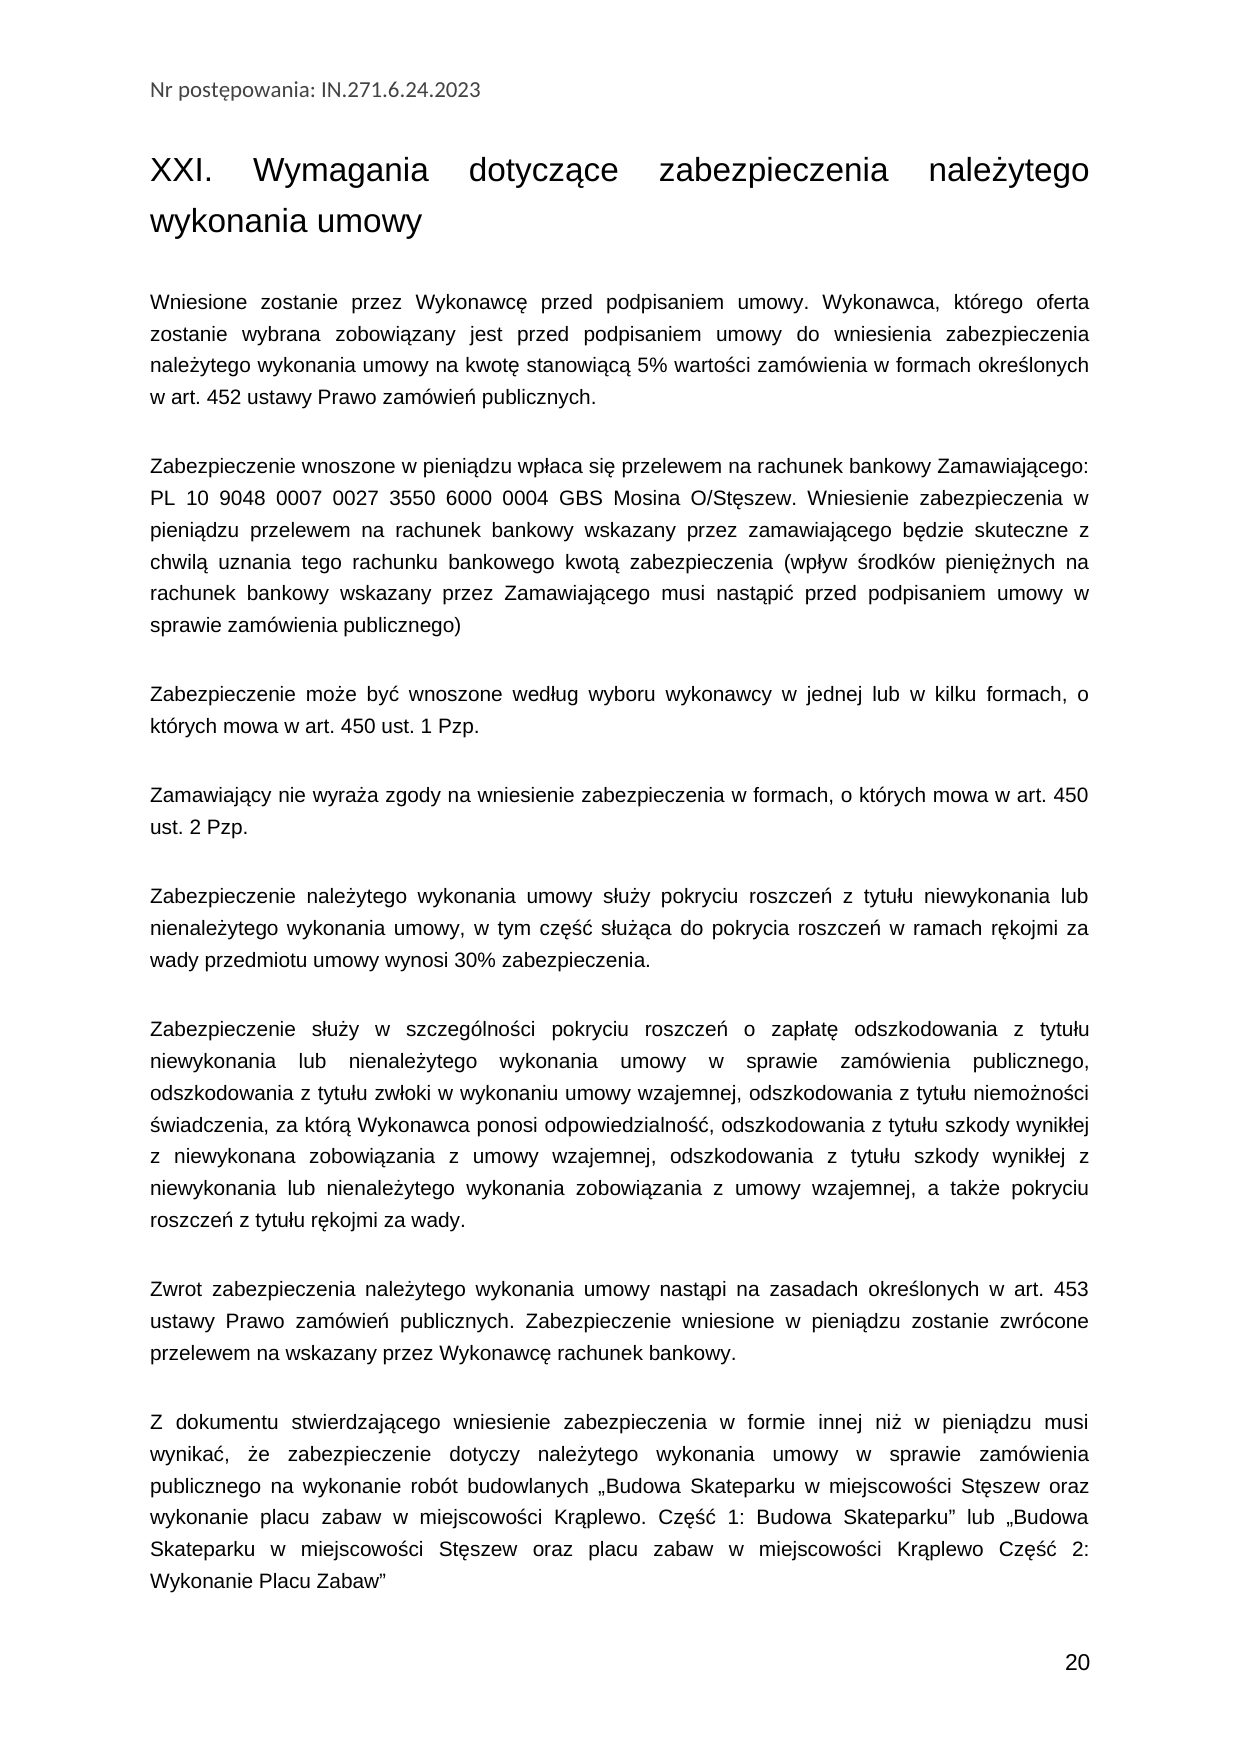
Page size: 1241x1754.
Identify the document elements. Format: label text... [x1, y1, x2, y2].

subtitle XXI. Wymagania dotyczące zabezpieczenia należytego wykonania umowy [150, 150, 1090, 239]
subtitle Zwrot zabezpieczenia należytego wykonania umowy nastąpi na zasadach określonych w art. 453 ustawy Prawo zamówień publicznych. Zabezpieczenie wniesione w pieniądzu zostanie zwrócone przelewem na wskazany przez Wykonawcę rachunek bankowy. [150, 1277, 1090, 1364]
subtitle Wniesione zostanie przez Wykonawcę przed podpisaniem umowy. Wykonawca, którego oferta zostanie wybrana zobowiązany jest przed podpisaniem umowy do wniesienia zabezpieczenia należytego wykonania umowy na kwotę stanowiącą 5% wartości zamówienia w formach określonych w art. 452 ustawy Prawo zamówień publicznych. [150, 289, 1090, 409]
subtitle Zabezpieczenie służy w szczególności pokryciu roszczeń o zapłatę odszkodowania z tytułu niewykonania lub nienależytego wykonania umowy w sprawie zamówienia publicznego, odszkodowania z tytułu zwłoki w wykonaniu umowy wzajemnej, odszkodowania z tytułu niemożności świadczenia, za którą Wykonawca ponosi odpowiedzialność, odszkodowania z tytułu szkody wynikłej z niewykonana zobowiązania z umowy wzajemnej, odszkodowania z tytułu szkody wynikłej z niewykonania lub nienależytego wykonania zobowiązania z umowy wzajemnej, a także pokryciu roszczeń z tytułu rękojmi za wady. [150, 1017, 1090, 1232]
subtitle Z dokumentu stwierdzającego wniesienie zabezpieczenia w formie innej niż w pieniądzu musi wynikać, że zabezpieczenie dotyczy należytego wykonania umowy w sprawie zamówienia publicznego na wykonanie robót budowlanych „Budowa Skateparku w miejscowości Stęszew oraz wykonanie placu zabaw w miejscowości Krąplewo. Część 1: Budowa Skateparku” lub „Budowa Skateparku w miejscowości Stęszew oraz placu zabaw w miejscowości Krąplewo Część 2: Wykonanie Placu Zabaw” [150, 1410, 1090, 1593]
subtitle Zabezpieczenie wnoszone w pieniądzu wpłaca się przelewem na rachunek bankowy Zamawiającego: PL 10 9048 0007 0027 3550 6000 0004 GBS Mosina O/Stęszew. Wniesienie zabezpieczenia w pieniądzu przelewem na rachunek bankowy wskazany przez zamawiającego będzie skuteczne z chwilą uznania tego rachunku bankowego kwotą zabezpieczenia (wpływ środków pieniężnych na rachunek bankowy wskazany przez Zamawiającego musi nastąpić przed podpisaniem umowy w sprawie zamówienia publicznego) [150, 454, 1090, 637]
subtitle Zabezpieczenie może być wnoszone według wyboru wykonawcy w jednej lub w kilku formach, o których mowa w art. 450 ust. 1 Pzp. [150, 682, 1090, 738]
subtitle Zabezpieczenie należytego wykonania umowy służy pokryciu roszczeń z tytułu niewykonania lub nienależytego wykonania umowy, w tym część służąca do pokrycia roszczeń w ramach rękojmi za wady przedmiotu umowy wynosi 30% zabezpieczenia. [150, 884, 1090, 972]
subtitle Zamawiający nie wyraża zgody na wniesienie zabezpieczenia w formach, o których mowa w art. 450 ust. 2 Pzp. [150, 783, 1090, 839]
